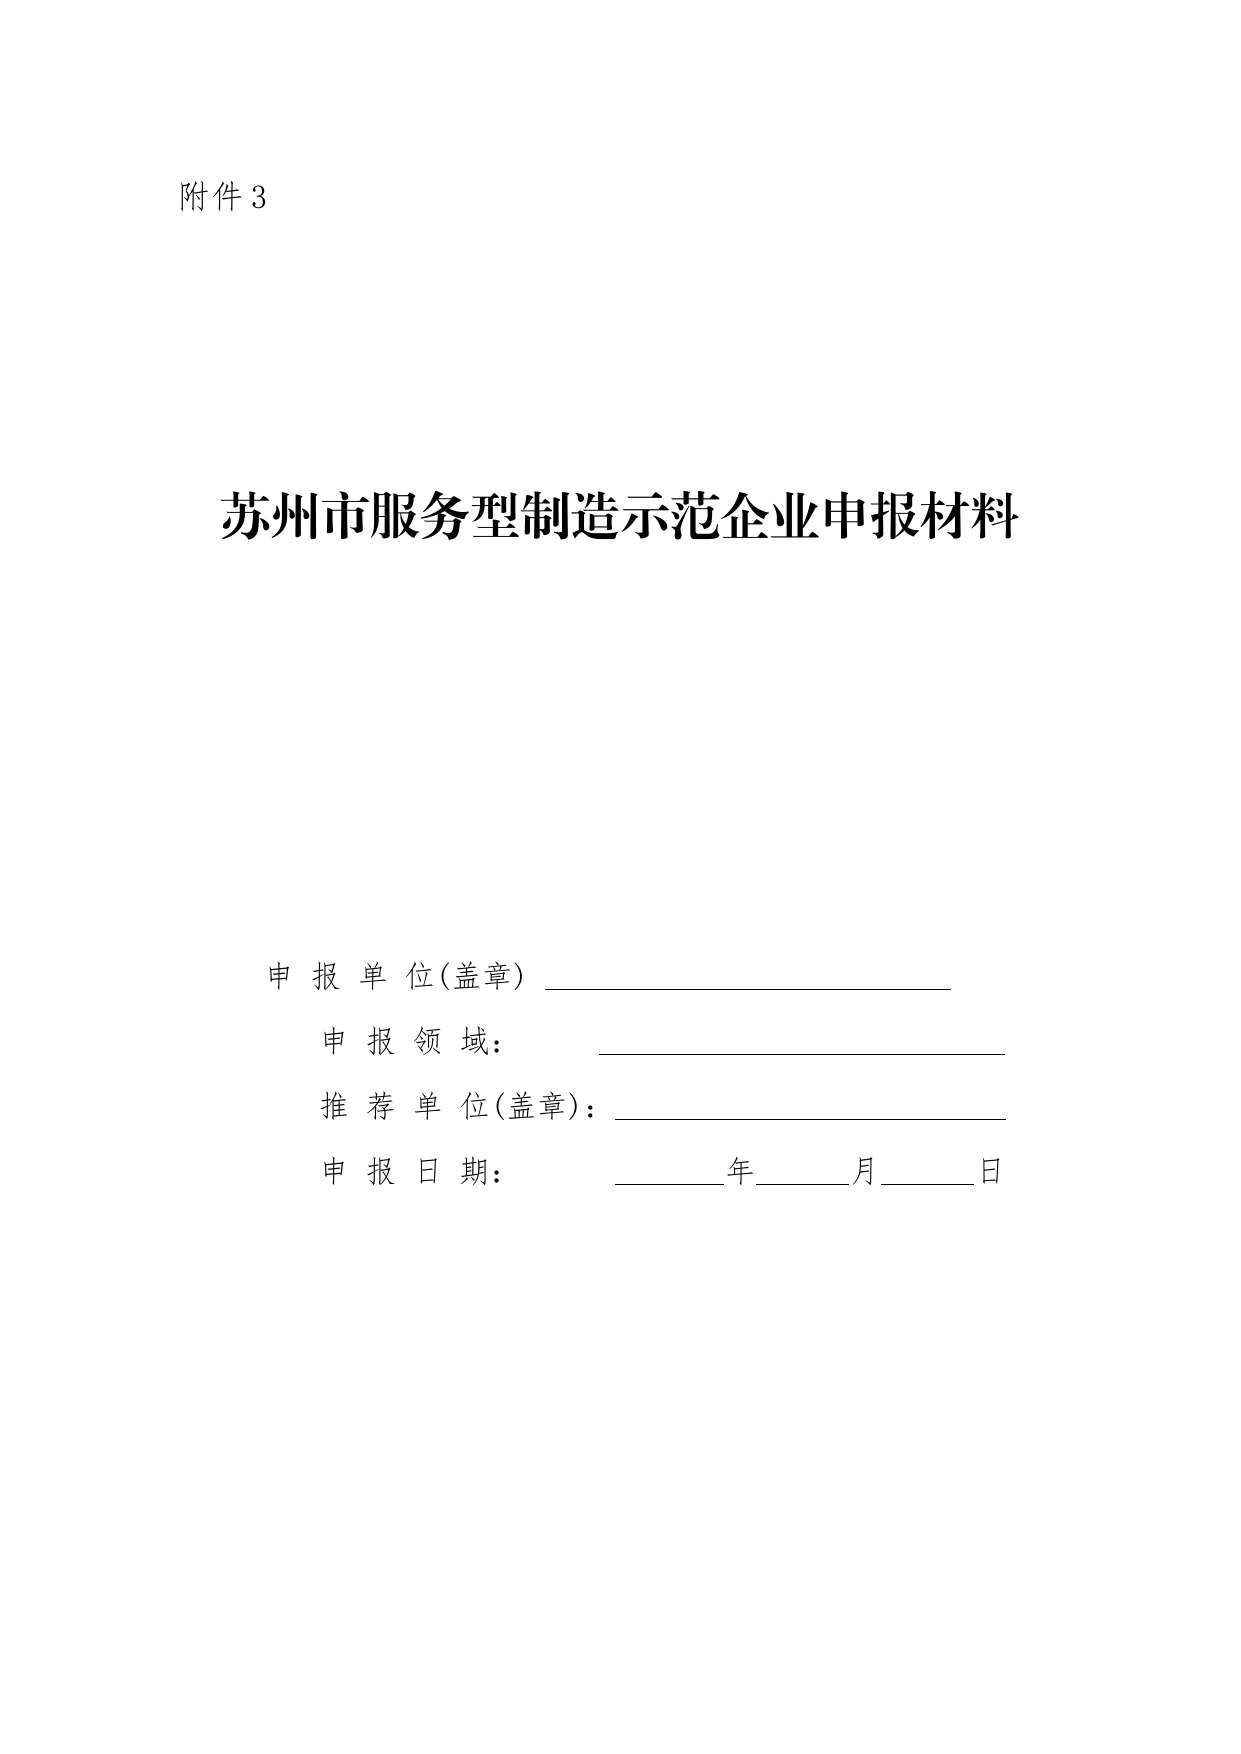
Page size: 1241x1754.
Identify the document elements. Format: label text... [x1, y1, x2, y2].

text 申 报 单 位(盖章) [177, 942, 1063, 1007]
text 推 荐 单 位(盖章)： [177, 1072, 1063, 1137]
text 苏州市服务型制造示范企业申报材料 [177, 487, 1063, 552]
text 申 报 日 期： 年 月 日 [177, 1137, 1063, 1202]
text 附件3 [177, 162, 1063, 227]
text 申 报 领 域： [177, 1007, 1063, 1072]
